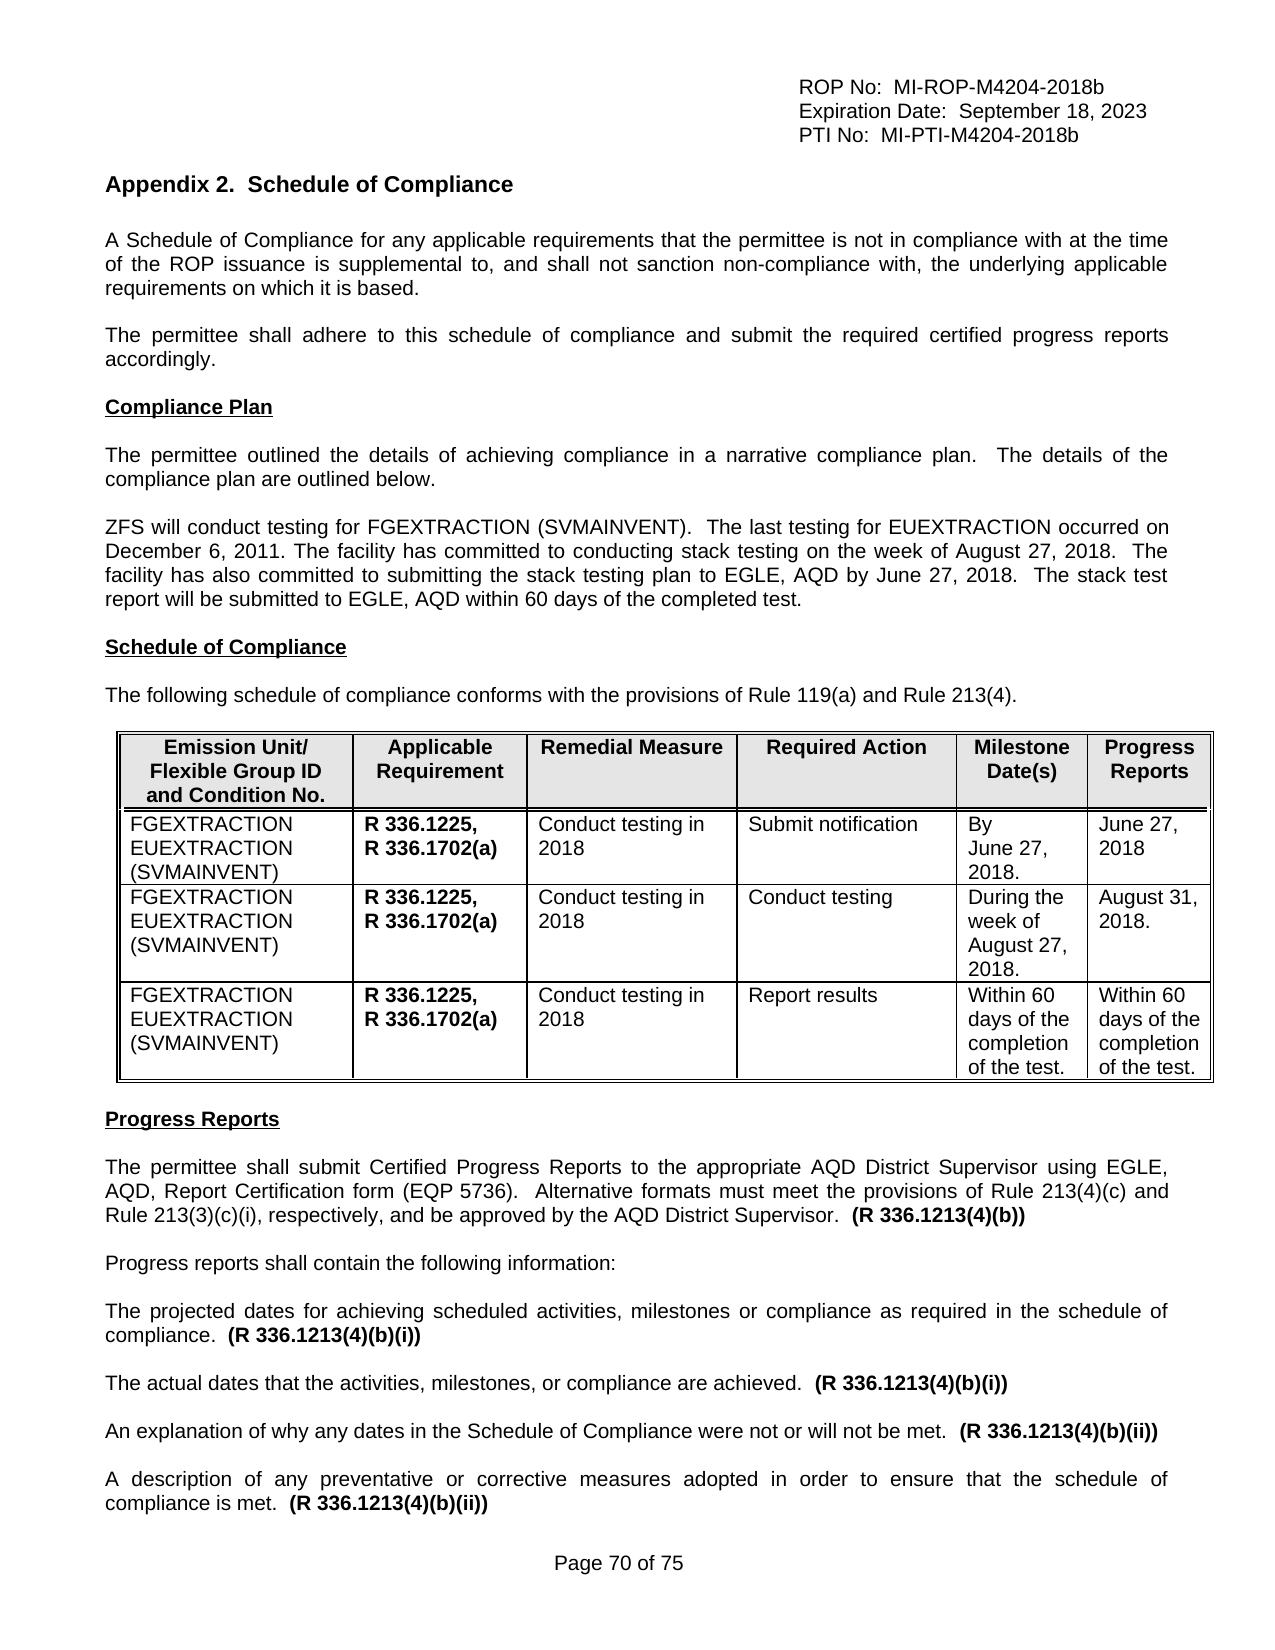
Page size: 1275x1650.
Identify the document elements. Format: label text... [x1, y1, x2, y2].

table_cell FGEXTRACTION EUEXTRACTION (SVMAINVENT) [121, 983, 352, 1078]
table_cell Conduct testing in 2018 [528, 983, 736, 1078]
table_header Milestone Date(s) [957, 735, 1087, 807]
text The permittee shall submit Certified Progress Reports to the appropriate AQD District Supervisor using EGLE, AQD, Report Certification form (EQP 5736). Alternative formats must meet the provisions of Rule 213(4)(c) and Rule 213(3)(c)(i), respectively, and be approved by the AQD District Supervisor. (R 336.1213(4)(b)) [105, 1155, 1170, 1227]
text The actual dates that the activities, milestones, or compliance are achieved. (R 336.1213(4)(b)(i)) [105, 1371, 1170, 1394]
text Schedule of Compliance [105, 635, 1170, 659]
table_cell Report results [738, 983, 956, 1078]
table_header Remedial Measure [528, 735, 736, 807]
text The permittee outlined the details of achieving compliance in a narrative compliance plan. The details of the compliance plan are outlined below. [105, 443, 1170, 491]
table_header Applicable Requirement [354, 735, 526, 807]
text Progress reports shall contain the following information: [105, 1251, 1170, 1275]
text ZFS will conduct testing for FGEXTRACTION (SVMAINVENT). The last testing for EUEXTRACTION occurred on December 6, 2011. The facility has committed to conducting stack testing on the week of August 27, 2018. The facility has also committed to submitting the stack testing plan to EGLE, AQD by June 27, 2018. The stack test report will be submitted to EGLE, AQD within 60 days of the completed test. [105, 515, 1170, 611]
table_cell During the week of August 27, 2018. [957, 885, 1087, 981]
text The following schedule of compliance conforms with the provisions of Rule 119(a) and Rule 213(4). [105, 683, 1170, 707]
text The projected dates for achieving scheduled activities, milestones or compliance as required in the schedule of compliance. (R 336.1213(4)(b)(i)) [105, 1299, 1170, 1347]
table_cell Submit notification [738, 812, 956, 884]
text A Schedule of Compliance for any applicable requirements that the permittee is not in compliance with at the time of the ROP issuance is supplemental to, and shall not sanction non-compliance with, the underlying applicable requirements on which it is based. [105, 227, 1170, 299]
text The permittee shall adhere to this schedule of compliance and submit the required certified progress reports accordingly. [105, 323, 1170, 371]
table_cell Within 60 days of the completion of the test. [1088, 983, 1210, 1078]
table_header Progress Reports [1088, 735, 1210, 807]
text Progress Reports [105, 1107, 1170, 1131]
text A description of any preventative or corrective measures adopted in order to ensure that the schedule of compliance is met. (R 336.1213(4)(b)(ii)) [105, 1466, 1170, 1514]
table_cell Conduct testing in 2018 [528, 812, 736, 884]
table_cell Conduct testing [738, 885, 956, 981]
table_cell Conduct testing in 2018 [528, 885, 736, 981]
text An explanation of why any dates in the Schedule of Compliance were not or will not be met. (R 336.1213(4)(b)(ii)) [105, 1418, 1170, 1442]
table_cell Within 60 days of the completion of the test. [957, 983, 1087, 1078]
table_cell FGEXTRACTION EUEXTRACTION (SVMAINVENT) [119, 807, 352, 884]
table_cell FGEXTRACTION EUEXTRACTION (SVMAINVENT) [121, 885, 352, 981]
table_cell August 31, 2018. [1088, 885, 1210, 981]
table_header Emission Unit/ Flexible Group ID and Condition No. [121, 735, 352, 807]
subtitle Appendix 2. Schedule of Compliance [105, 171, 1170, 197]
table_cell R 336.1225, R 336.1702(a) [354, 812, 526, 884]
table_cell R 336.1225, R 336.1702(a) [354, 885, 526, 981]
table_cell June 27, 2018 [1088, 807, 1212, 884]
table_header Required Action [738, 735, 956, 807]
text Compliance Plan [105, 395, 1170, 419]
table_cell R 336.1225, R 336.1702(a) [354, 983, 526, 1078]
table_cell By June 27, 2018. [957, 812, 1087, 884]
